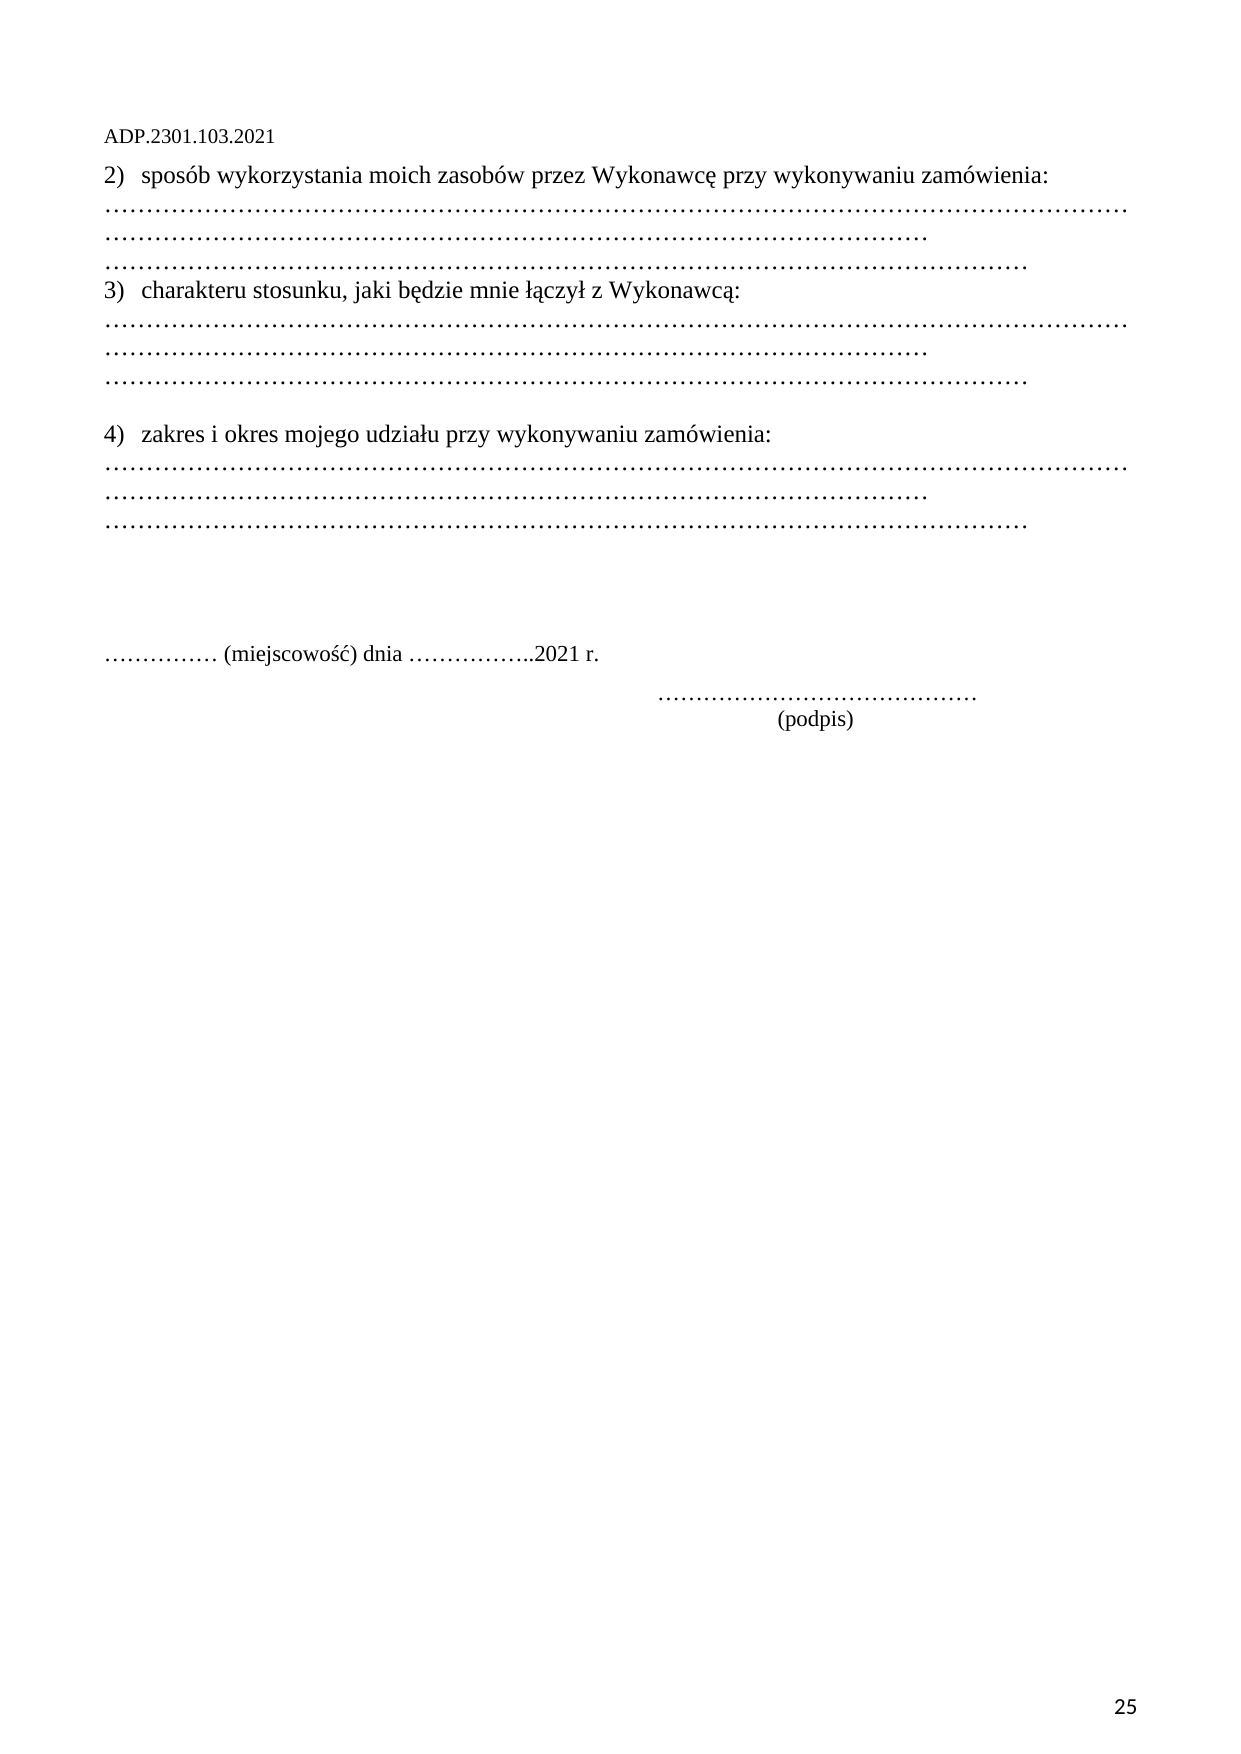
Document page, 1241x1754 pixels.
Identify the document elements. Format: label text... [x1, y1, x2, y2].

text ………………………………………………………………………………………………… [103, 361, 1137, 390]
list zakres i okres mojego udziału przy wykonywaniu zamówienia: [103, 419, 1137, 447]
text …………………………………………………………………………………………………………………………………………………………………………………………………… [103, 304, 1137, 361]
list charakteru stosunku, jaki będzie mnie łączył z Wykonawcą: [103, 275, 1137, 304]
text ………………………………………………………………………………………………… [103, 246, 1137, 275]
text …………… (miejscowość) dnia ……………..2021 r. [103, 640, 1137, 666]
text …………………………………………………………………………………………………………………………………………………………………………………………………… [103, 447, 1137, 505]
text …………………………………………………………………………………………………………………………………………………………………………………………………… [103, 189, 1137, 246]
text …………………………………… [159, 679, 1137, 706]
list sposób wykorzystania moich zasobów przez Wykonawcę przy wykonywaniu zamówienia: [103, 160, 1137, 189]
text ………………………………………………………………………………………………… [103, 505, 1137, 534]
text (podpis) [160, 706, 1137, 732]
